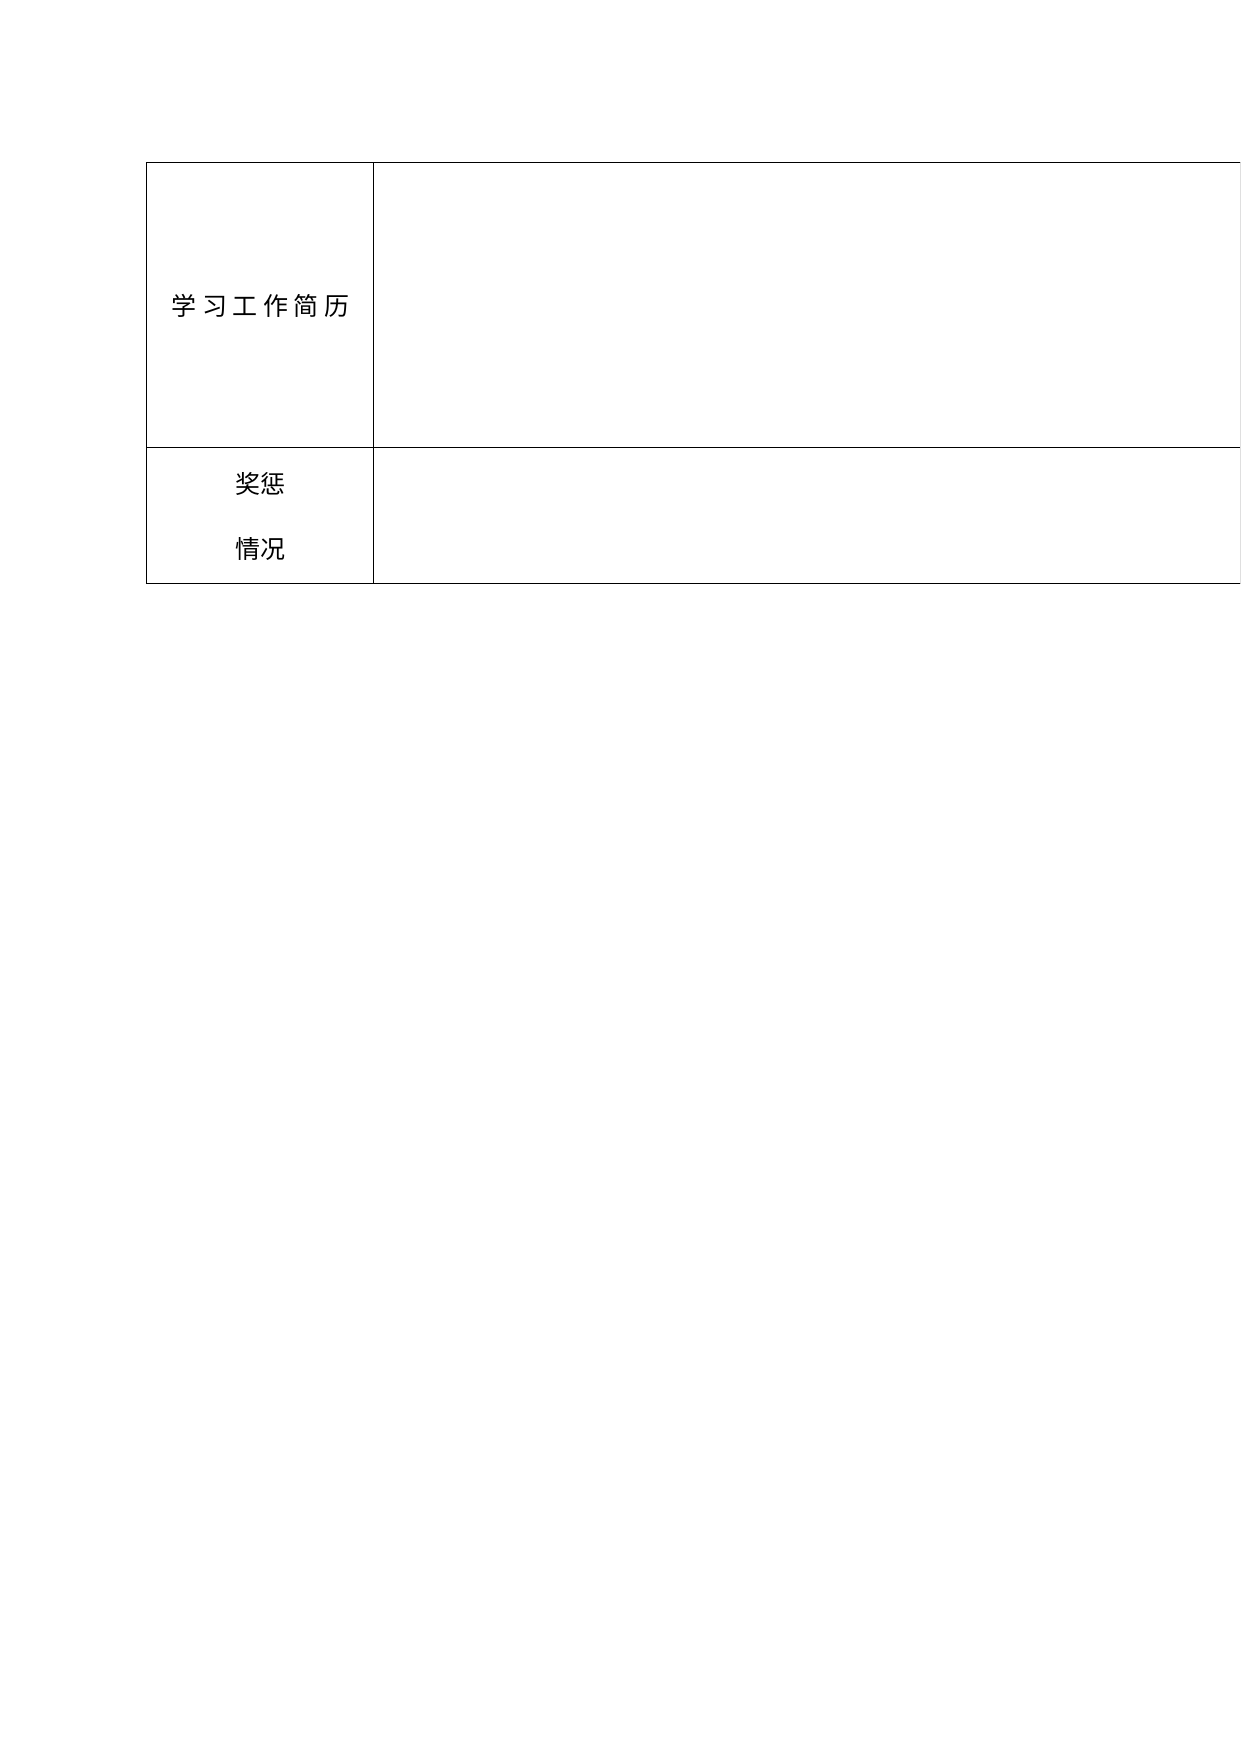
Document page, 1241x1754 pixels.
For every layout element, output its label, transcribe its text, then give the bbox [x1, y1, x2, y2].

table_cell [374, 163, 1240, 447]
table_cell 奖惩 情况 [147, 448, 373, 583]
table_cell [374, 448, 1240, 583]
table_cell 学 习 工 作 简 历 [147, 163, 373, 447]
